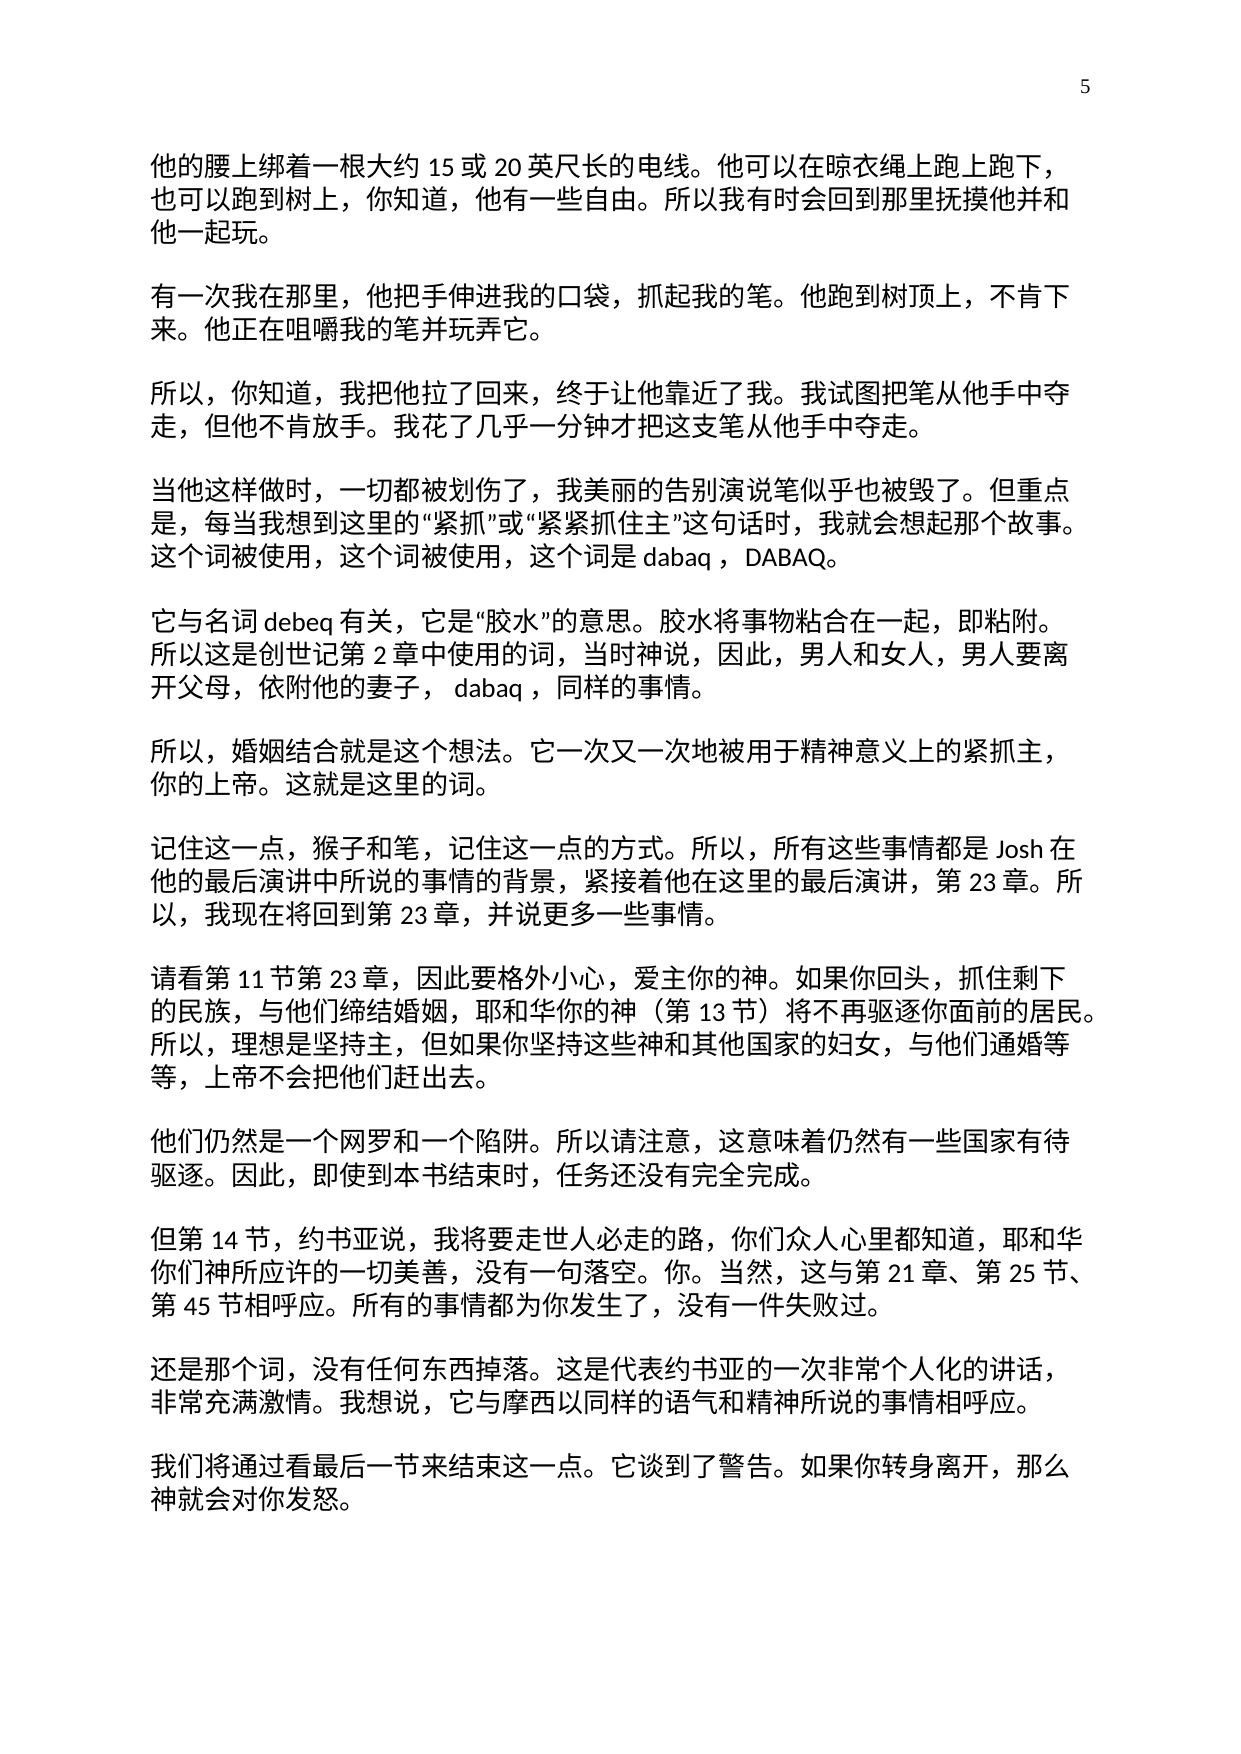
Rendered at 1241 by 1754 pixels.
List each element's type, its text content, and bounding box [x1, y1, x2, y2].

text 他们仍然是一个网罗和一个陷阱。所以请注意，这意味着仍然有一些国家有待驱逐。因此，即使到本书结束时，任务还没有完全完成。 [150, 1126, 1090, 1192]
text 但第 14 节，约书亚说，我将要走世人必走的路，你们众人心里都知道，耶和华你们神所应许的一切美善，没有一句落空。你。当然，这与第 21 章、第 25 节、第 45 节相呼应。所有的事情都为你发生了，没有一件失败过。 [150, 1223, 1090, 1322]
text 当他这样做时，一切都被划伤了，我美丽的告别演说笔似乎也被毁了。但重点是，每当我想到这里的“紧抓”或“紧紧抓住主”这句话时，我就会想起那个故事。这个词被使用，这个词被使用，这个词是dabaq ，DABAQ。 [150, 474, 1090, 574]
text 请看第11节第23章，因此要格外小心，爱主你的神。如果你回头，抓住剩下的民族，与他们缔结婚姻，耶和华你的神（第 13 节）将不再驱逐你面前的居民。所以，理想是坚持主，但如果你坚持这些神和其他国家的妇女，与他们通婚等等，上帝不会把他们赶出去。 [150, 962, 1090, 1094]
text 所以，你知道，我把他拉了回来，终于让他靠近了我。我试图把笔从他手中夺走，但他不肯放手。我花了几乎一分钟才把这支笔从他手中夺走。 [150, 377, 1090, 443]
text 它与名词debeq有关，它是“胶水”的意思。胶水将事物粘合在一起，即粘附。所以这是创世记第 2 章中使用的词，当时神说，因此，男人和女人，男人要离开父母，依附他的妻子， dabaq ，同样的事情。 [150, 605, 1090, 704]
text 记住这一点，猴子和笔，记住这一点的方式。所以，所有这些事情都是 Josh 在他的最后演讲中所说的事情的背景，紧接着他在这里的最后演讲，第 23 章。所以，我现在将回到第 23 章，并说更多一些事情。 [150, 832, 1090, 931]
text 还是那个词，没有任何东西掉落。这是代表约书亚的一次非常个人化的讲话，非常充满激情。我想说，它与摩西以同样的语气和精神所说的事情相呼应。 [150, 1353, 1090, 1419]
text 他的腰上绑着一根大约 15 或 20 英尺长的电线。他可以在晾衣绳上跑上跑下，也可以跑到树上，你知道，他有一些自由。所以我有时会回到那里抚摸他并和他一起玩。 [150, 150, 1090, 249]
text 我们将通过看最后一节来结束这一点。它谈到了警告。如果你转身离开，那么神就会对你发怒。 [150, 1450, 1090, 1516]
text 所以，婚姻结合就是这个想法。它一次又一次地被用于精神意义上的紧抓主，你的上帝。这就是这里的词。 [150, 735, 1090, 801]
text 有一次我在那里，他把手伸进我的口袋，抓起我的笔。他跑到树顶上，不肯下来。他正在咀嚼我的笔并玩弄它。 [150, 280, 1090, 346]
